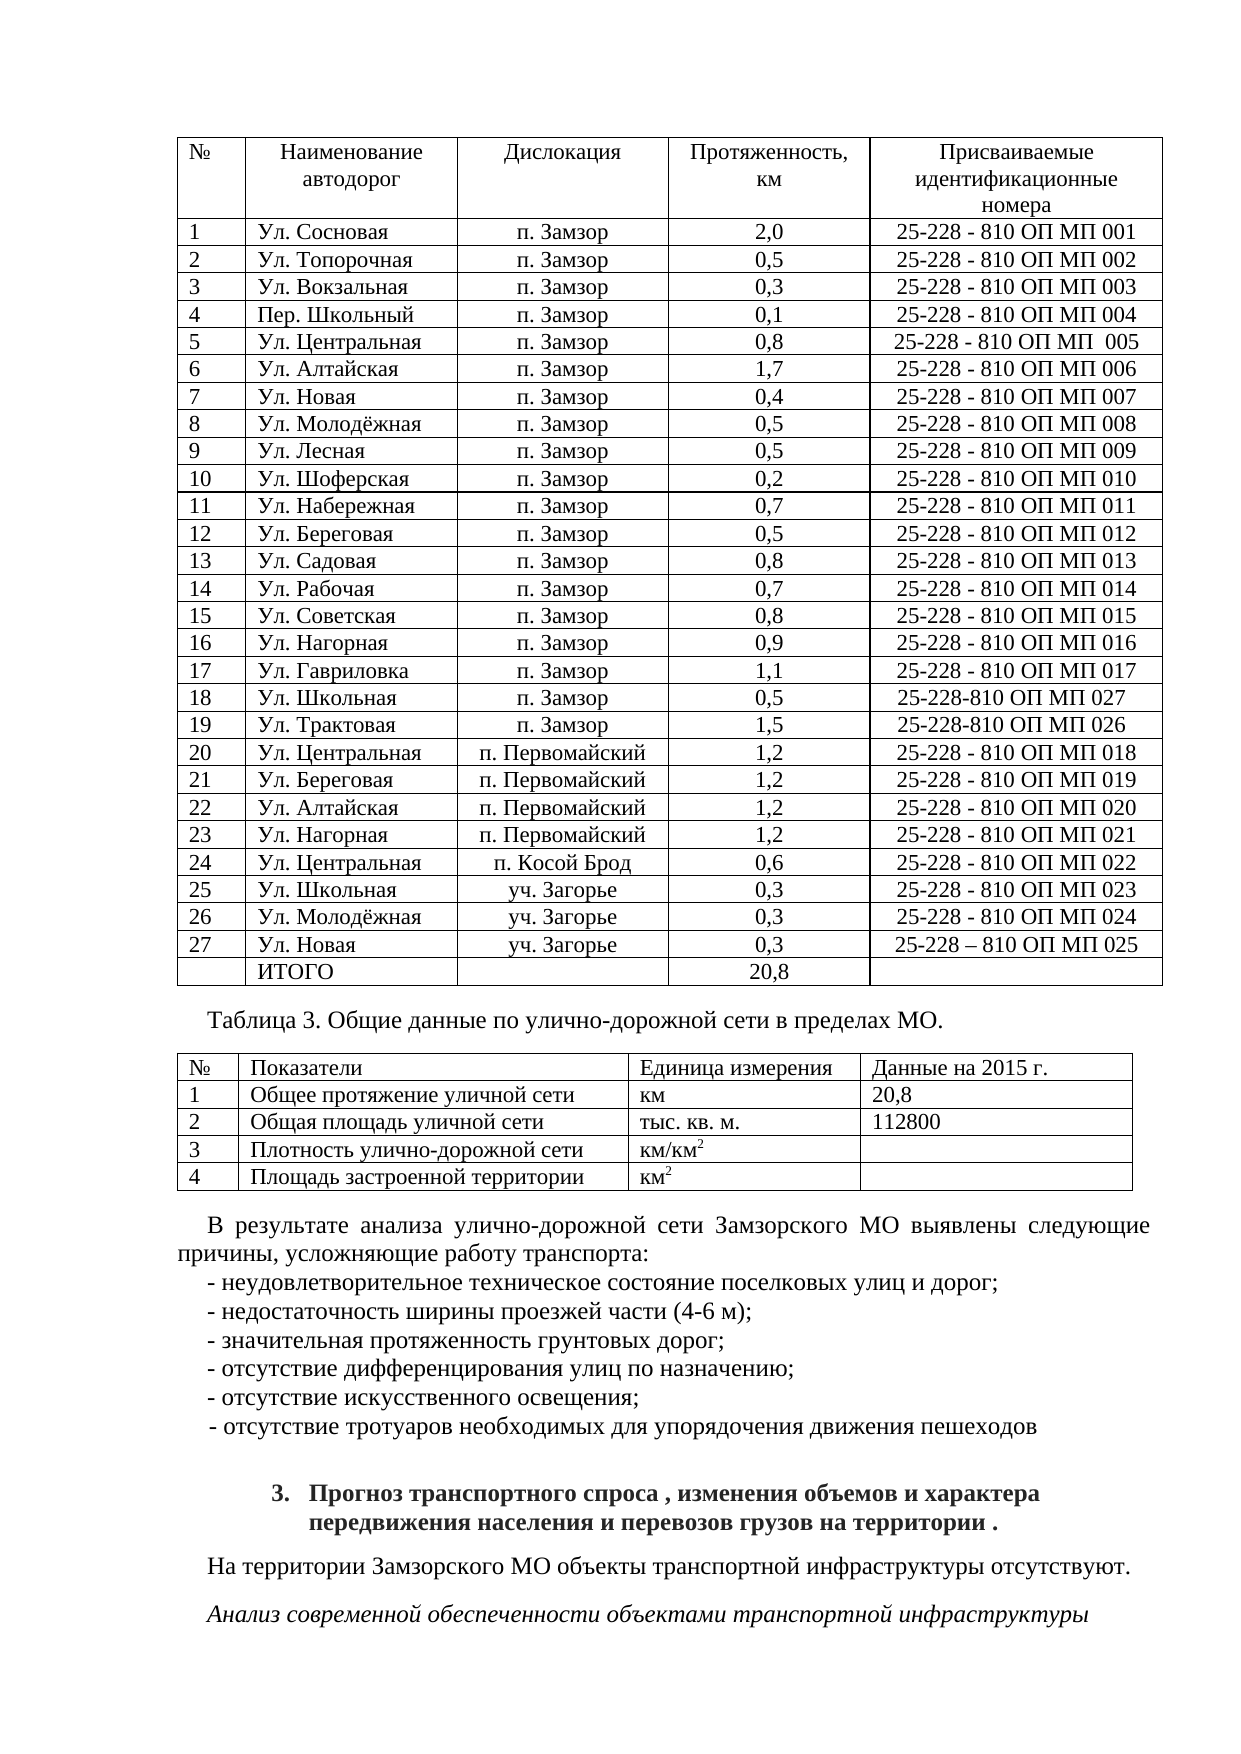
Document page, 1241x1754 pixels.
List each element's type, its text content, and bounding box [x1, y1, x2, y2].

table_cell 15 [178, 602, 245, 628]
table_cell 25-228 - 810 ОП МП 006 [871, 355, 1162, 382]
table_cell п. Замзор [458, 602, 668, 628]
table_cell 1,1 [669, 657, 869, 683]
table_cell Ул. Трактовая [246, 712, 457, 738]
table_cell 0,8 [669, 602, 869, 628]
table_cell 0,9 [669, 629, 869, 656]
table_header Протяженность, км [669, 138, 869, 217]
table_cell 25-228 - 810 ОП МП 001 [871, 219, 1162, 245]
table_cell п. Замзор [458, 355, 668, 382]
table_cell 25-228 - 810 ОП МП 004 [871, 301, 1162, 327]
table_cell 25-228 - 810 ОП МП 016 [871, 629, 1162, 656]
table_cell п. Замзор [458, 712, 668, 738]
table_cell 25-228 - 810 ОП МП 008 [871, 410, 1162, 437]
table_cell ИТОГО [246, 958, 457, 984]
table_cell 25-228 - 810 ОП МП 007 [871, 383, 1162, 409]
table_header Присваиваемые идентификационные номера [871, 138, 1162, 217]
table_cell 1,2 [669, 766, 869, 793]
table_cell п. Замзор [458, 246, 668, 272]
table_cell [458, 958, 668, 984]
table_cell 25-228 - 810 ОП МП 010 [871, 465, 1162, 491]
table_cell Ул. Центральная [246, 739, 457, 765]
table_cell 25-228 - 810 ОП МП 024 [871, 903, 1162, 930]
table_cell уч. Загорье [458, 931, 668, 957]
table_cell 16 [178, 629, 245, 656]
table_cell 27 [178, 931, 245, 957]
table_cell 4 [178, 301, 245, 327]
table_cell 2,0 [669, 219, 869, 245]
table_cell 6 [178, 355, 245, 382]
table_cell 22 [178, 794, 245, 820]
table_cell 25-228 - 810 ОП МП 015 [871, 602, 1162, 628]
table_cell Ул. Вокзальная [246, 273, 457, 299]
table_cell п. Замзор [458, 383, 668, 409]
table_cell уч. Загорье [458, 903, 668, 930]
table_header Показатели [239, 1054, 628, 1080]
table_cell 0,4 [669, 383, 869, 409]
table_cell п. Замзор [458, 465, 668, 491]
table_cell 7 [178, 383, 245, 409]
table_cell 0,3 [669, 876, 869, 902]
table_cell Ул. Школьная [246, 684, 457, 711]
table_cell 1,5 [669, 712, 869, 738]
table_cell 1,2 [669, 739, 869, 765]
table_cell 1,2 [669, 794, 869, 820]
table_cell 0,2 [669, 465, 869, 491]
table_cell Пер. Школьный [246, 301, 457, 327]
table_cell 25-228 - 810 ОП МП 011 [871, 493, 1162, 519]
table_cell п. Первомайский [458, 794, 668, 820]
table_cell Общая площадь уличной сети [239, 1109, 628, 1135]
table_cell 0,5 [669, 520, 869, 546]
table_cell 1 [178, 1081, 238, 1107]
table_cell 20,8 [861, 1081, 1132, 1107]
table_cell 25-228 - 810 ОП МП 002 [871, 246, 1162, 272]
table_cell тыс. кв. м. [629, 1109, 860, 1135]
table_cell 25-228 - 810 ОП МП 023 [871, 876, 1162, 902]
text - отсутствие искусственного освещения; [177, 1382, 1152, 1411]
table_cell 0,8 [669, 328, 869, 354]
table_cell 25-228-810 ОП МП 026 [871, 712, 1162, 738]
table_header Дислокация [458, 138, 668, 217]
text - неудовлетворительное техническое состояние поселковых улиц и дорог; [177, 1267, 1152, 1296]
text - отсутствие дифференцирования улиц по назначению; [177, 1353, 1152, 1382]
table_cell Ул. Рабочая [246, 575, 457, 601]
table_cell Общее протяжение уличной сети [239, 1081, 628, 1107]
table_cell Ул. Садовая [246, 547, 457, 573]
table_header № [178, 1054, 238, 1080]
table_cell 25-228 - 810 ОП МП 018 [871, 739, 1162, 765]
table_cell Ул. Нагорная [246, 821, 457, 847]
text На территории Замзорского МО объекты транспортной инфраструктуры отсутствуют. [177, 1551, 1152, 1580]
table_cell Ул. Центральная [246, 328, 457, 354]
table_cell п. Первомайский [458, 821, 668, 847]
table_cell п. Косой Брод [458, 849, 668, 875]
list Прогноз транспортного спроса , изменения объемов и характера передвижения населения и перевозов грузов на территории . [271, 1478, 1152, 1536]
table_cell 8 [178, 410, 245, 437]
table_cell 9 [178, 438, 245, 464]
table_cell 4 [178, 1163, 238, 1189]
table_cell Ул. Береговая [246, 766, 457, 793]
table_cell 1,7 [669, 355, 869, 382]
table_cell Ул. Лесная [246, 438, 457, 464]
table_cell 25-228-810 ОП МП 027 [871, 684, 1162, 711]
table_cell 25-228 - 810 ОП МП 013 [871, 547, 1162, 573]
table_cell Ул. Новая [246, 931, 457, 957]
table_cell 112800 [861, 1109, 1132, 1135]
table_cell 21 [178, 766, 245, 793]
table_cell 23 [178, 821, 245, 847]
table_cell 25 [178, 876, 245, 902]
table_cell Ул. Шоферская [246, 465, 457, 491]
table_cell [871, 958, 1162, 984]
table_cell 18 [178, 684, 245, 711]
table_cell 25-228 - 810 ОП МП 019 [871, 766, 1162, 793]
table_cell 25-228 - 810 ОП МП 021 [871, 821, 1162, 847]
table_cell Площадь застроенной территории [239, 1163, 628, 1189]
table_cell 20 [178, 739, 245, 765]
table_cell п. Замзор [458, 493, 668, 519]
table_cell п. Замзор [458, 520, 668, 546]
text Таблица 3. Общие данные по улично-дорожной сети в пределах МО. [177, 1005, 1152, 1033]
table_cell 25-228 - 810 ОП МП 005 [871, 328, 1162, 354]
table_cell км/км2 [629, 1136, 860, 1162]
table_cell Ул. Алтайская [246, 355, 457, 382]
table_cell Ул. Береговая [246, 520, 457, 546]
table_cell п. Замзор [458, 657, 668, 683]
table_cell км [629, 1081, 860, 1107]
table_cell Ул. Новая [246, 383, 457, 409]
table_cell 3 [178, 273, 245, 299]
table_cell 25-228 - 810 ОП МП 009 [871, 438, 1162, 464]
table_cell 0,8 [669, 547, 869, 573]
table_cell 5 [178, 328, 245, 354]
table_cell 0,7 [669, 575, 869, 601]
table_cell 25-228 – 810 ОП МП 025 [871, 931, 1162, 957]
table_cell п. Замзор [458, 547, 668, 573]
table_header Данные на 2015 г. [861, 1054, 1132, 1080]
table_cell 0,5 [669, 438, 869, 464]
table_cell 0,3 [669, 273, 869, 299]
table_cell п. Замзор [458, 629, 668, 656]
table_cell км2 [629, 1163, 860, 1189]
table_cell уч. Загорье [458, 876, 668, 902]
table_cell 19 [178, 712, 245, 738]
table_cell 25-228 - 810 ОП МП 017 [871, 657, 1162, 683]
table_cell Ул. Набережная [246, 493, 457, 519]
table_cell Ул. Советская [246, 602, 457, 628]
text - значительная протяженность грунтовых дорог; [177, 1325, 1152, 1353]
table_cell 10 [178, 465, 245, 491]
table_cell Ул. Сосновая [246, 219, 457, 245]
table_cell Ул. Школьная [246, 876, 457, 902]
table_cell 20,8 [669, 958, 869, 984]
table_cell 1 [178, 219, 245, 245]
table_cell 0,3 [669, 903, 869, 930]
table_cell 1,2 [669, 821, 869, 847]
table_cell 0,5 [669, 246, 869, 272]
table_cell 24 [178, 849, 245, 875]
text - отсутствие тротуаров необходимых для упорядочения движения пешеходов [183, 1411, 1152, 1440]
table_cell Ул. Топорочная [246, 246, 457, 272]
table_cell 25-228 - 810 ОП МП 003 [871, 273, 1162, 299]
table_cell п. Первомайский [458, 739, 668, 765]
table_cell Ул. Нагорная [246, 629, 457, 656]
table_cell [861, 1163, 1132, 1189]
table_cell 0,6 [669, 849, 869, 875]
table_cell 17 [178, 657, 245, 683]
text - недостаточность ширины проезжей части (4-6 м); [177, 1296, 1152, 1325]
table_cell 0,1 [669, 301, 869, 327]
table_cell п. Замзор [458, 219, 668, 245]
table_cell 2 [178, 1109, 238, 1135]
table_cell 0,5 [669, 410, 869, 437]
table_cell Ул. Гавриловка [246, 657, 457, 683]
table_cell Ул. Алтайская [246, 794, 457, 820]
table_cell 25-228 - 810 ОП МП 014 [871, 575, 1162, 601]
table_cell 25-228 - 810 ОП МП 012 [871, 520, 1162, 546]
table_cell 12 [178, 520, 245, 546]
table_cell [178, 958, 245, 984]
table_cell 26 [178, 903, 245, 930]
table_cell 0,5 [669, 684, 869, 711]
table_cell п. Замзор [458, 410, 668, 437]
table_cell [861, 1136, 1132, 1162]
table_cell Плотность улично-дорожной сети [239, 1136, 628, 1162]
table_header Единица измерения [629, 1054, 860, 1080]
table_cell 11 [178, 493, 245, 519]
text В результате анализа улично-дорожной сети Замзорского МО выявлены следующие причины, усложняющие работу транспорта: [177, 1210, 1152, 1267]
text Анализ современной обеспеченности объектами транспортной инфраструктуры [177, 1599, 1152, 1628]
table_cell п. Первомайский [458, 766, 668, 793]
table_header Наименование автодорог [246, 138, 457, 217]
table_cell п. Замзор [458, 575, 668, 601]
table_cell Ул. Молодёжная [246, 410, 457, 437]
table_cell 0,7 [669, 493, 869, 519]
table_header № [178, 138, 245, 217]
table_cell 14 [178, 575, 245, 601]
table_cell п. Замзор [458, 301, 668, 327]
table_cell 25-228 - 810 ОП МП 020 [871, 794, 1162, 820]
table_cell 2 [178, 246, 245, 272]
table_cell 3 [178, 1136, 238, 1162]
table_cell Ул. Центральная [246, 849, 457, 875]
table_cell п. Замзор [458, 273, 668, 299]
table_cell п. Замзор [458, 438, 668, 464]
table_cell 13 [178, 547, 245, 573]
table_cell п. Замзор [458, 328, 668, 354]
table_cell Ул. Молодёжная [246, 903, 457, 930]
table_cell 25-228 - 810 ОП МП 022 [871, 849, 1162, 875]
table_cell п. Замзор [458, 684, 668, 711]
table_cell 0,3 [669, 931, 869, 957]
